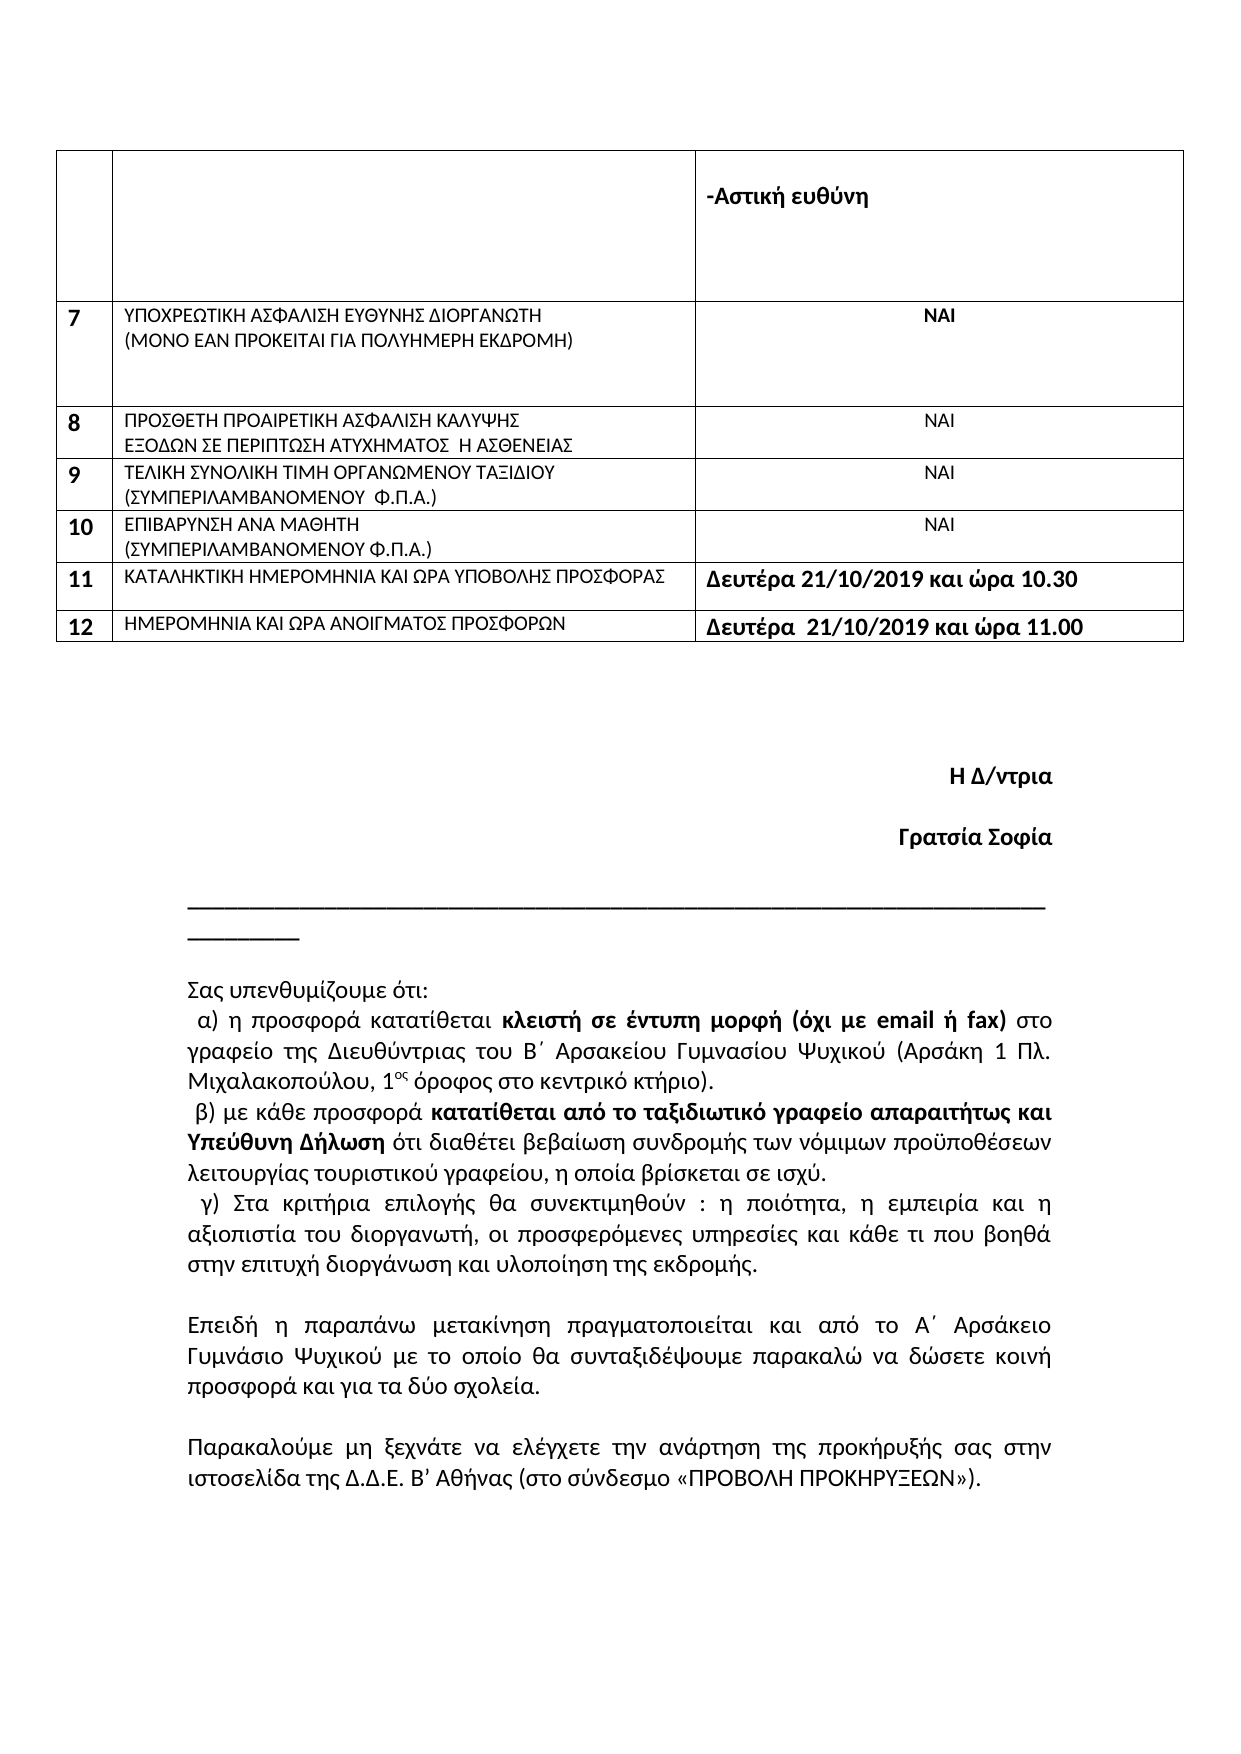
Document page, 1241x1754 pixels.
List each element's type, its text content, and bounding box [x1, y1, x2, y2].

table_cell ΝΑΙ [696, 302, 1183, 406]
table_cell 12 [57, 611, 112, 641]
text γ) Στα κριτήρια επιλογής θα συνεκτιμηθούν : η ποιότητα, η εμπειρία και η αξιοπιστία του διοργανωτή, οι προσφερόμενες υπηρεσίες και κάθε τι που βοηθά στην επιτυχή διοργάνωση και υλοποίηση της εκδρομής. [187, 1187, 1053, 1279]
text Επειδή η παραπάνω μετακίνηση πραγματοποιείται και από το Α΄ Αρσάκειο Γυμνάσιο Ψυχικού με το οποίο θα συνταξιδέψουμε παρακαλώ να δώσετε κοινή προσφορά και για τα δύο σχολεία. [187, 1309, 1053, 1401]
table_cell ΝΑΙ [696, 407, 1183, 458]
table_cell 7 [57, 302, 112, 406]
text ______________________________________________________________________________ [187, 882, 1053, 943]
table_cell ΤΕΛΙΚΗ ΣΥΝΟΛΙΚΗ ΤΙΜΗ ΟΡΓΑΝΩΜΕΝΟΥ ΤΑΞΙΔΙΟΥ (ΣΥΜΠΕΡΙΛΑΜΒΑΝΟΜΕΝΟΥ Φ.Π.Α.) [113, 459, 695, 510]
table_cell Δευτέρα 21/10/2019 και ώρα 11.00 [696, 611, 1183, 641]
text β) με κάθε προσφορά κατατίθεται από το ταξιδιωτικό γραφείο απαραιτήτως και Υπεύθυνη Δήλωση ότι διαθέτει βεβαίωση συνδρομής των νόμιμων προϋποθέσεων λειτουργίας τουριστικού γραφείου, η οποία βρίσκεται σε ισχύ. [187, 1096, 1053, 1187]
table_cell ΚΑΤΑΛΗΚΤΙΚΗ ΗΜΕΡΟΜΗΝΙΑ ΚΑΙ ΩΡΑ ΥΠΟΒΟΛΗΣ ΠΡΟΣΦΟΡΑΣ [113, 563, 695, 609]
table_cell ΕΠΙΒΑΡΥΝΣΗ ΑΝΑ ΜΑΘΗΤΗ (ΣΥΜΠΕΡΙΛΑΜΒΑΝΟΜΕΝΟΥ Φ.Π.Α.) [113, 511, 695, 562]
table_cell ΥΠΟΧΡΕΩΤΙΚΗ ΑΣΦΑΛΙΣΗ ΕΥΘΥΝΗΣ ΔΙΟΡΓΑΝΩΤΗ (ΜΟΝΟ ΕΑΝ ΠΡΟΚΕΙΤΑΙ ΓΙΑ ΠΟΛΥΗΜΕΡΗ ΕΚΔΡΟΜΗ) [113, 302, 695, 406]
table_cell 9 [57, 459, 112, 510]
table_cell 10 [57, 511, 112, 562]
table_cell ΝΑΙ [696, 459, 1183, 510]
table_cell ΗΜΕΡΟΜΗΝΙΑ ΚΑΙ ΩΡΑ ΑΝΟΙΓΜΑΤΟΣ ΠΡΟΣΦΟΡΩΝ [113, 611, 695, 641]
text α) η προσφορά κατατίθεται κλειστή σε έντυπη μορφή (όχι με email ή fax) στο γραφείο της Διευθύντριας του Β΄ Αρσακείου Γυμνασίου Ψυχικού (Αρσάκη 1 Πλ. Μιχαλακοπούλου, 1ος όροφος στο κεντρικό κτήριο). [187, 1004, 1053, 1096]
table_cell 8 [57, 407, 112, 458]
table_cell 6 [57, 151, 112, 301]
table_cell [113, 151, 695, 301]
text Παρακαλούμε μη ξεχνάτε να ελέγχετε την ανάρτηση της προκήρυξής σας στην ιστοσελίδα της Δ.Δ.Ε. Β’ Αθήνας (στο σύνδεσμο «ΠΡΟΒΟΛΗ ΠΡΟΚΗΡΥΞΕΩΝ»). [187, 1432, 1053, 1493]
table_cell 11 [57, 563, 112, 609]
table_cell ΠΡΟΣΘΕΤΗ ΠΡΟΑΙΡΕΤΙΚΗ ΑΣΦΑΛΙΣΗ ΚΑΛΥΨΗΣ ΕΞΟΔΩΝ ΣΕ ΠΕΡΙΠΤΩΣΗ ΑΤΥΧΗΜΑΤΟΣ Ή ΑΣΘΕΝΕΙΑΣ [113, 407, 695, 458]
text Η Δ/ντρια [187, 760, 1053, 791]
text Γρατσία Σοφία [187, 821, 1053, 852]
text Σας υπενθυμίζουμε ότι: [187, 974, 1053, 1004]
table_cell Δευτέρα 21/10/2019 και ώρα 10.30 [696, 563, 1183, 609]
table_cell ΝΑΙ [696, 511, 1183, 562]
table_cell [696, 151, 1183, 301]
